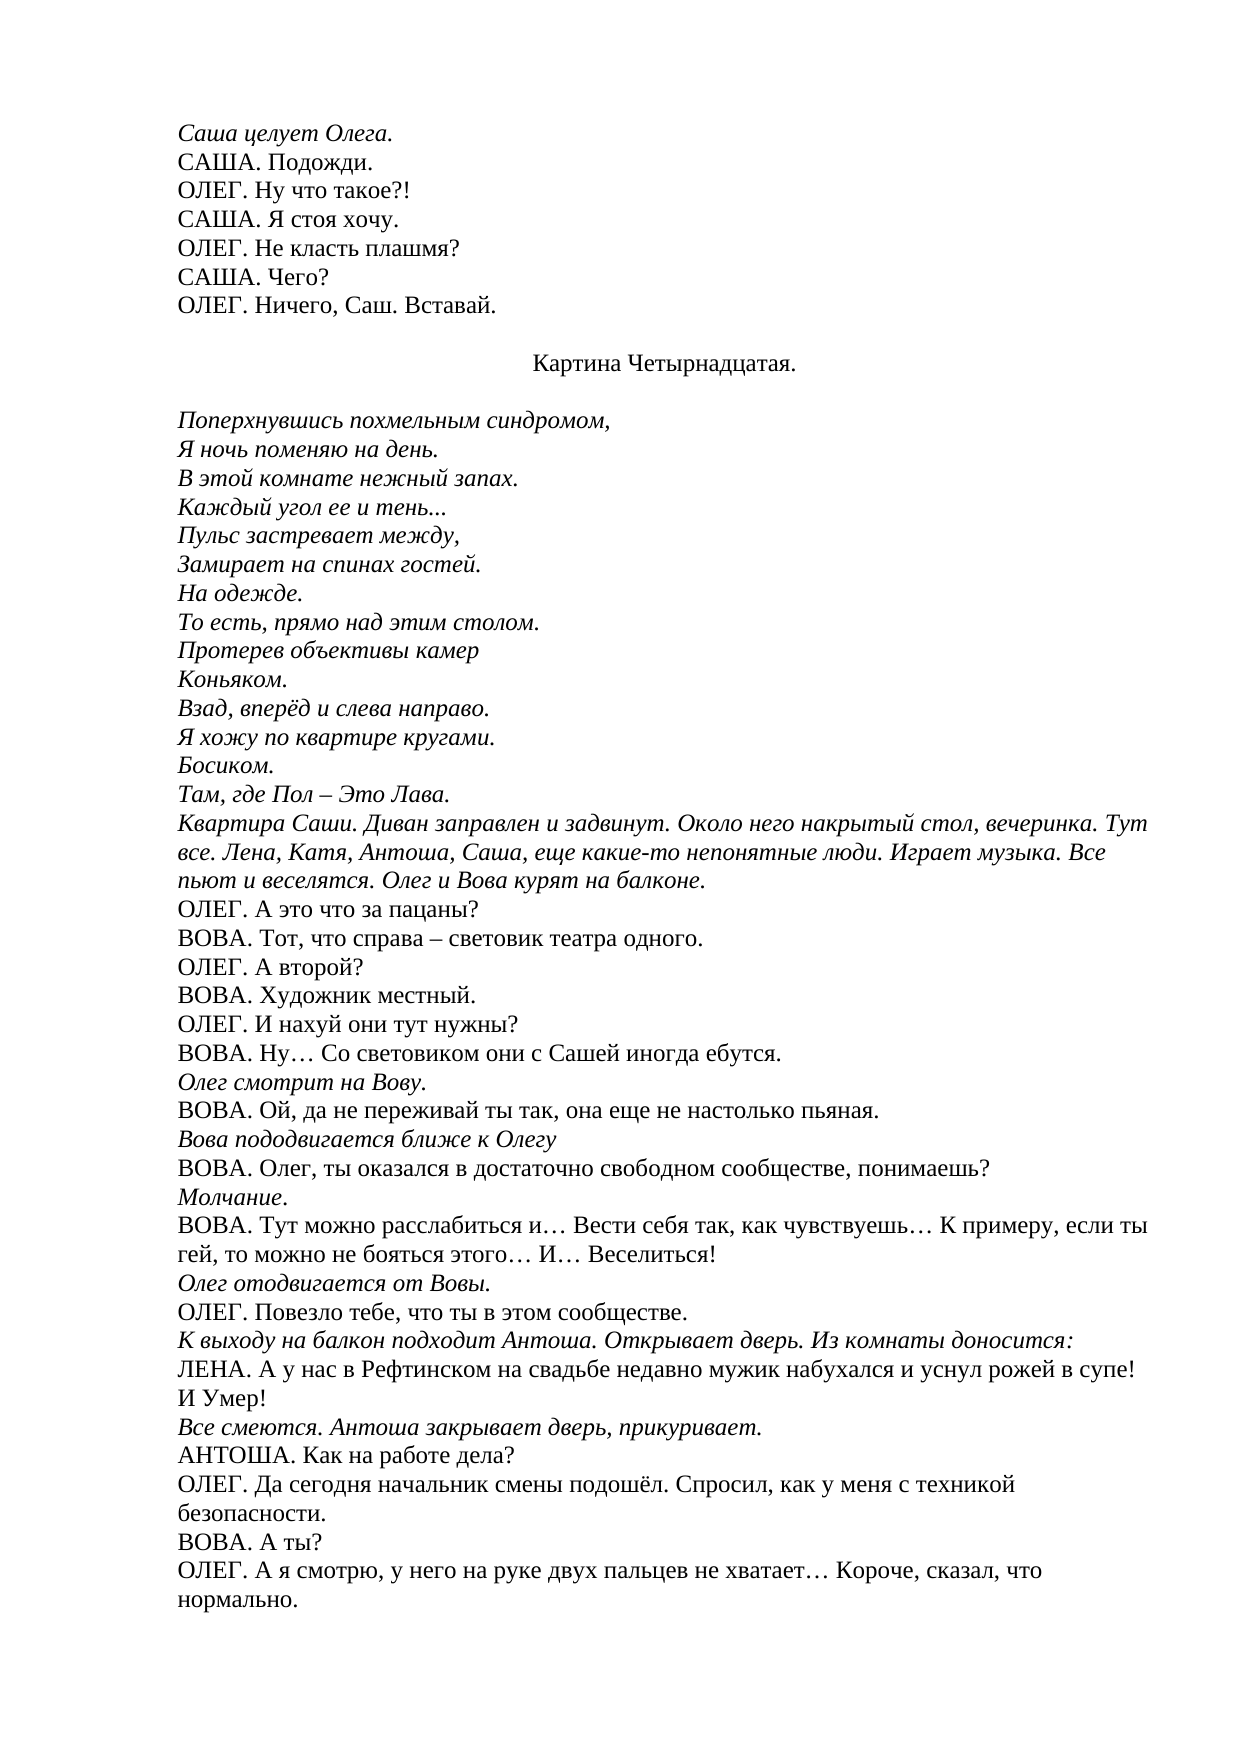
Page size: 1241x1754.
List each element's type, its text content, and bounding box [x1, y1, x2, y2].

text Молчание. [177, 1182, 1152, 1211]
text Саша целует Олега. [177, 118, 1152, 147]
text Квартира Саши. Диван заправлен и задвинут. Около него накрытый стол, вечеринка. Тут все. Лена, Катя, Антоша, Саша, еще какие-то непонятные люди. Играет музыка. Все пьют и веселятся. Олег и Вова курят на балконе. [177, 808, 1152, 894]
text Все смеются. Антоша закрывает дверь, прикуривает. [177, 1412, 1152, 1441]
text ОЛЕГ. Не класть плашмя? [177, 233, 1152, 262]
text Каждый угол ее и тень... [177, 492, 1152, 521]
text Босиком. [177, 751, 1152, 779]
text К выходу на балкон подходит Антоша. Открывает дверь. Из комнаты доносится: [177, 1326, 1152, 1354]
text ЛЕНА. А у нас в Рефтинском на свадьбе недавно мужик набухался и уснул рожей в супе! И Умер! [177, 1354, 1152, 1412]
text Вова пододвигается ближе к Олегу [177, 1124, 1152, 1153]
text Пульс застревает между, [177, 521, 1152, 549]
text ОЛЕГ. И нахуй они тут нужны? [177, 1009, 1152, 1038]
text ВОВА. Художник местный. [177, 981, 1152, 1009]
text На одежде. [177, 578, 1152, 607]
text ВОВА. Олег, ты оказался в достаточно свободном сообществе, понимаешь? [177, 1153, 1152, 1182]
text ВОВА. Ну… Со световиком они с Сашей иногда ебутся. [177, 1038, 1152, 1067]
text САША. Подожди. [177, 147, 1152, 176]
text Там, где Пол – Это Лава. [177, 779, 1152, 808]
text Я ночь поменяю на день. [177, 434, 1152, 463]
text САША. Я стоя хочу. [177, 204, 1152, 233]
text ОЛЕГ. Повезло тебе, что ты в этом сообществе. [177, 1297, 1152, 1326]
text Картина Четырнадцатая. [177, 348, 1152, 377]
text Протерев объективы камер [177, 636, 1152, 664]
text ОЛЕГ. А второй? [177, 952, 1152, 981]
text Олег отодвигается от Вовы. [177, 1268, 1152, 1297]
text Замирает на спинах гостей. [177, 549, 1152, 578]
text То есть, прямо над этим столом. [177, 607, 1152, 636]
text ОЛЕГ. Да сегодня начальник смены подошёл. Спросил, как у меня с техникой безопасности. [177, 1469, 1152, 1527]
text Коньяком. [177, 664, 1152, 693]
text Олег смотрит на Вову. [177, 1067, 1152, 1096]
text Я хожу по квартире кругами. [177, 722, 1152, 751]
text САША. Чего? [177, 262, 1152, 291]
text Взад, вперёд и слева направо. [177, 693, 1152, 722]
text Поперхнувшись похмельным синдромом, [177, 406, 1152, 434]
text ВОВА. Тут можно расслабиться и… Вести себя так, как чувствуешь… К примеру, если ты гей, то можно не бояться этого… И… Веселиться! [177, 1211, 1152, 1268]
text ОЛЕГ. А это что за пацаны? [177, 894, 1152, 923]
text ОЛЕГ. А я смотрю, у него на руке двух пальцев не хватает… Короче, сказал, что нормально. [177, 1556, 1152, 1613]
text АНТОША. Как на работе дела? [177, 1441, 1152, 1469]
text В этой комнате нежный запах. [177, 463, 1152, 492]
text ОЛЕГ. Ну что такое?! [177, 176, 1152, 204]
text ВОВА. А ты? [177, 1527, 1152, 1556]
text ВОВА. Ой, да не переживай ты так, она еще не настолько пьяная. [177, 1096, 1152, 1124]
text ВОВА. Тот, что справа – световик театра одного. [177, 923, 1152, 952]
text ОЛЕГ. Ничего, Саш. Вставай. [177, 291, 1152, 319]
